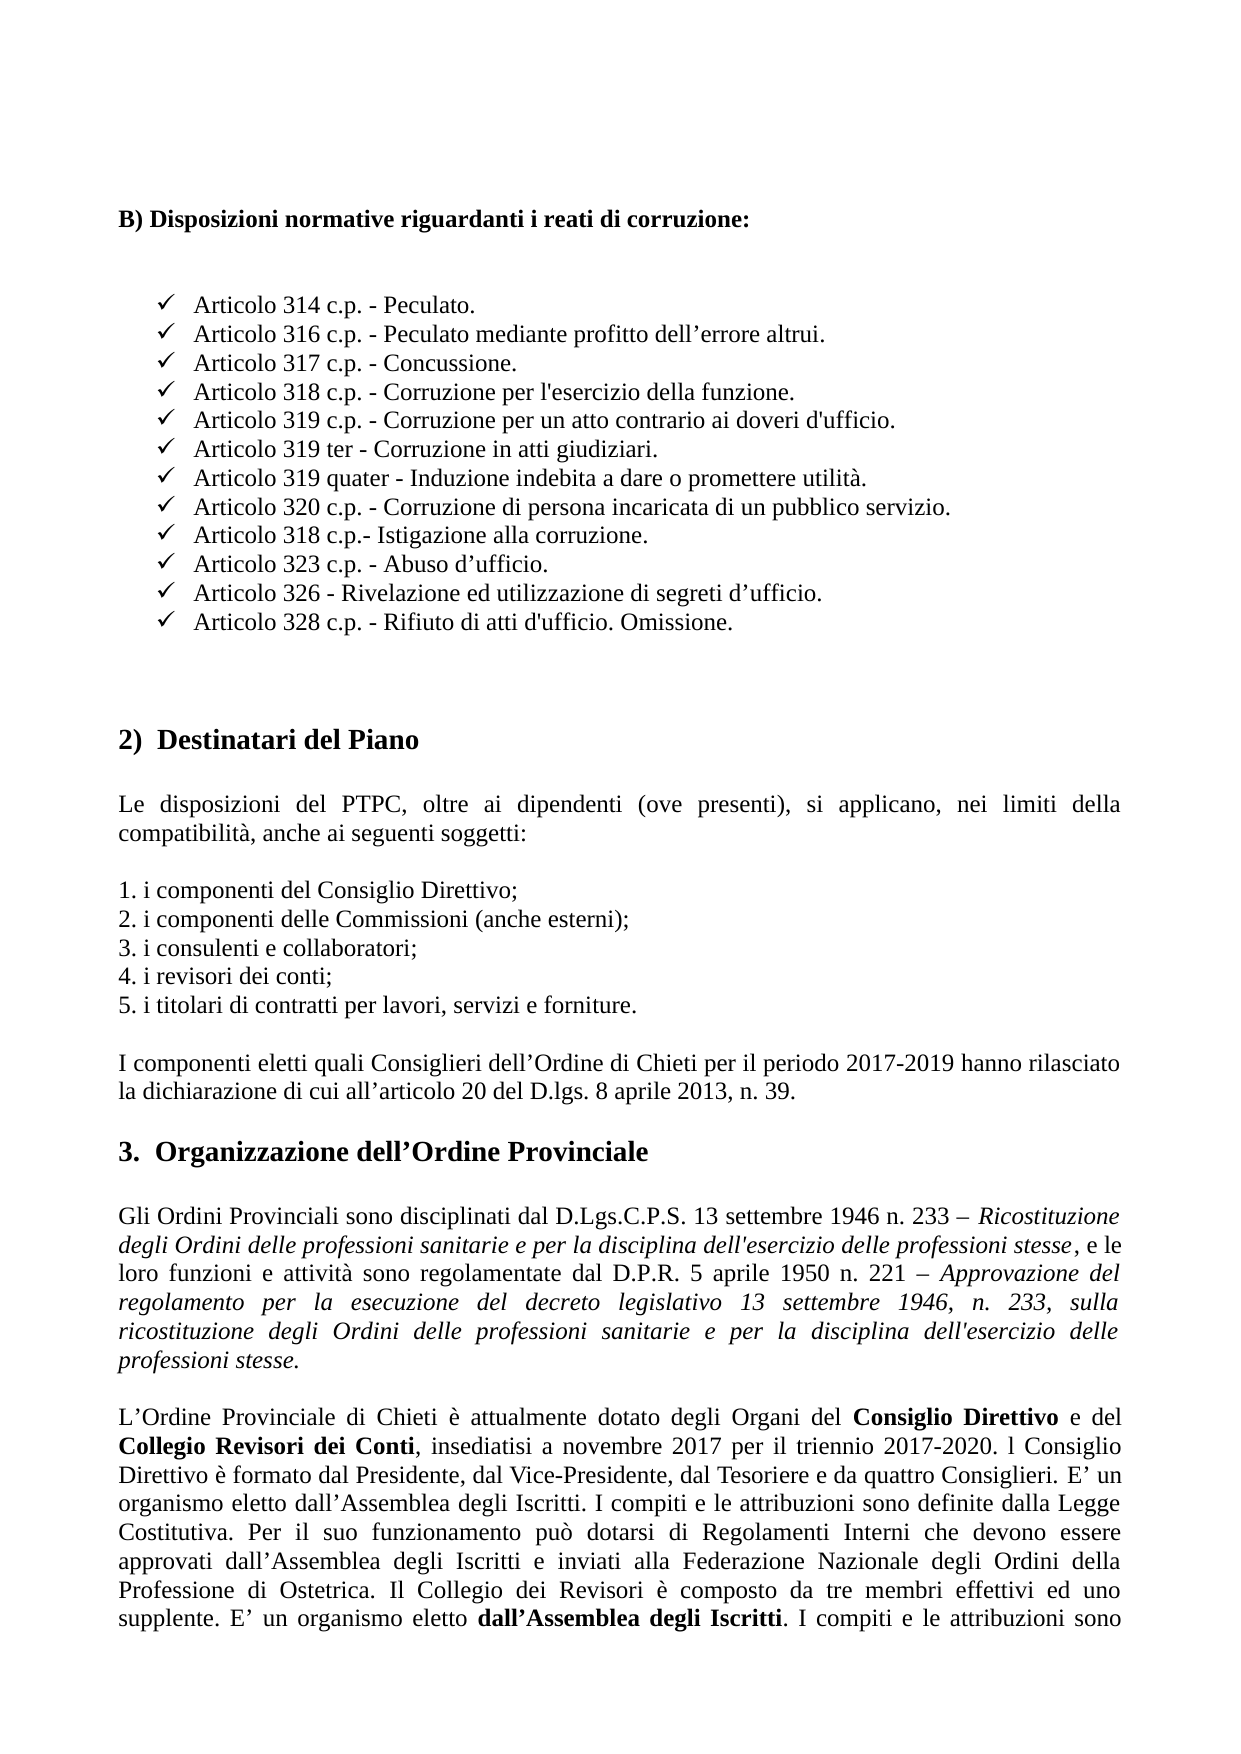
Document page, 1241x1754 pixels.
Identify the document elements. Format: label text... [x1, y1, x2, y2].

text 2. i componenti delle Commissioni (anche esterni); [118, 904, 1122, 933]
text 4. i revisori dei conti; [118, 961, 1122, 990]
text B) Disposizioni normative riguardanti i reati di corruzione: [118, 204, 1122, 233]
list Articolo 314 c.p. - Peculato. [156, 291, 1122, 319]
list Articolo 328 c.p. - Rifiuto di atti d'ufficio. Omissione. [156, 607, 1122, 636]
text Le disposizioni del PTPC, oltre ai dipendenti (ove presenti), si applicano, nei limiti della compatibilità, anche ai seguenti soggetti: [118, 789, 1122, 846]
list Articolo 319 ter - Corruzione in atti giudiziari. [156, 434, 1122, 463]
text 5. i titolari di contratti per lavori, servizi e forniture. [118, 990, 1122, 1019]
list Articolo 317 c.p. - Concussione. [156, 348, 1122, 377]
list Articolo 316 c.p. - Peculato mediante profitto dell’errore altrui. [156, 319, 1122, 348]
text 3. Organizzazione dell’Ordine Provinciale [118, 1134, 1122, 1167]
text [118, 1402, 1122, 1632]
list Articolo 318 c.p.- Istigazione alla corruzione. [156, 521, 1122, 549]
list Articolo 326 - Rivelazione ed utilizzazione di segreti d’ufficio. [156, 578, 1122, 607]
text I componenti eletti quali Consiglieri dell’Ordine di Chieti per il periodo 2017-2019 hanno rilasciato la dichiarazione di cui all’articolo 20 del D.lgs. 8 aprile 2013, n. 39. [118, 1048, 1122, 1105]
list Articolo 320 c.p. - Corruzione di persona incaricata di un pubblico servizio. [156, 492, 1122, 521]
list Articolo 323 c.p. - Abuso d’ufficio. [156, 549, 1122, 578]
text 2) Destinatari del Piano [118, 722, 1122, 755]
text Gli Ordini Provinciali sono disciplinati dal D.Lgs.C.P.S. 13 settembre 1946 n. 233 – Ricostituzione degli Ordini delle professioni sanitarie e per la disciplina dell'esercizio delle professioni stesse, e le loro funzioni e attività sono regolamentate dal D.P.R. 5 aprile 1950 n. 221 – Approvazione del regolamento per la esecuzione del decreto legislativo 13 settembre 1946, n. 233, sulla ricostituzione degli Ordini delle professioni sanitarie e per la disciplina dell'esercizio delle professioni stesse. [118, 1201, 1122, 1373]
list Articolo 318 c.p. - Corruzione per l'esercizio della funzione. [156, 377, 1122, 406]
list Articolo 319 quater - Induzione indebita a dare o promettere utilità. [156, 463, 1122, 492]
text 3. i consulenti e collaboratori; [118, 933, 1122, 961]
list Articolo 319 c.p. - Corruzione per un atto contrario ai doveri d'ufficio. [156, 406, 1122, 434]
text 1. i componenti del Consiglio Direttivo; [118, 875, 1122, 904]
